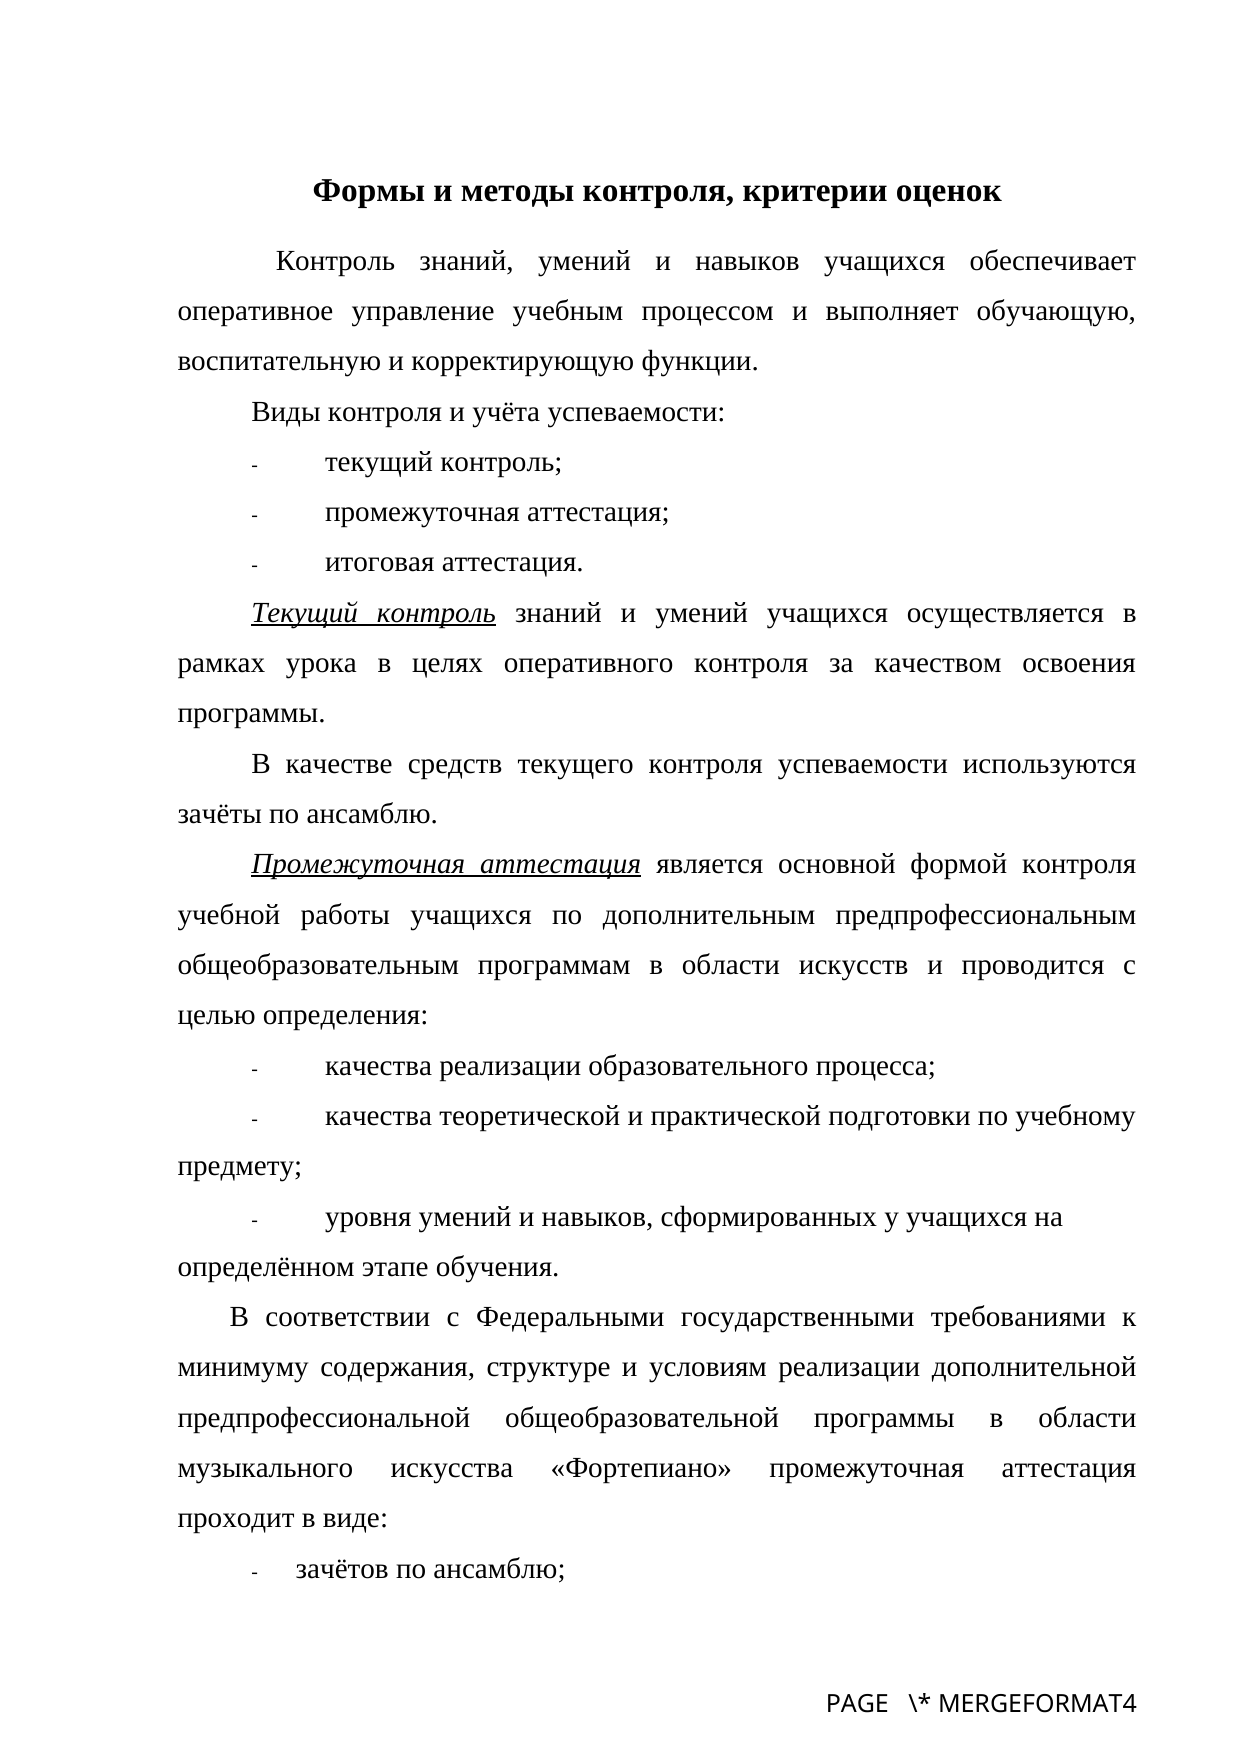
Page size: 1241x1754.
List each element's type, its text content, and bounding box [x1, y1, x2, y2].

text В соответствии с Федеральными государственными требованиями к минимуму содержания, структуре и условиям реализации дополнительной предпрофессиональной общеобразовательной программы в области музыкального искусства «Фортепиано» промежуточная аттестация проходит в виде: [177, 1299, 1137, 1534]
list качества реализации образовательного процесса; [177, 1048, 1137, 1081]
list текущий контроль; [177, 444, 1137, 477]
subtitle Формы и методы контроля, критерии оценок [177, 170, 1137, 209]
list зачётов по ансамблю; [177, 1551, 1137, 1584]
text Текущий контроль знаний и умений учащихся осуществляется в рамках урока в целях оперативного контроля за качеством освоения программы. [177, 595, 1137, 729]
text Контроль знаний, умений и навыков учащихся обеспечивает оперативное управление учебным процессом и выполняет обучающую, воспитательную и корректирующую функции. [177, 243, 1137, 377]
list промежуточная аттестация; [177, 494, 1137, 528]
text Промежуточная аттестация является основной формой контроля учебной работы учащихся по дополнительным предпрофессиональным общеобразовательным программам в области искусств и проводится с целью определения: [177, 846, 1137, 1031]
list уровня умений и навыков, сформированных у учащихся на определённом этапе обучения. [177, 1199, 1137, 1282]
text Виды контроля и учёта успеваемости: [177, 394, 1137, 427]
list качества теоретической и практической подготовки по учебному предмету; [177, 1098, 1137, 1182]
text В качестве средств текущего контроля успеваемости используются зачёты по ансамблю. [177, 746, 1137, 830]
list итоговая аттестация. [177, 544, 1137, 578]
